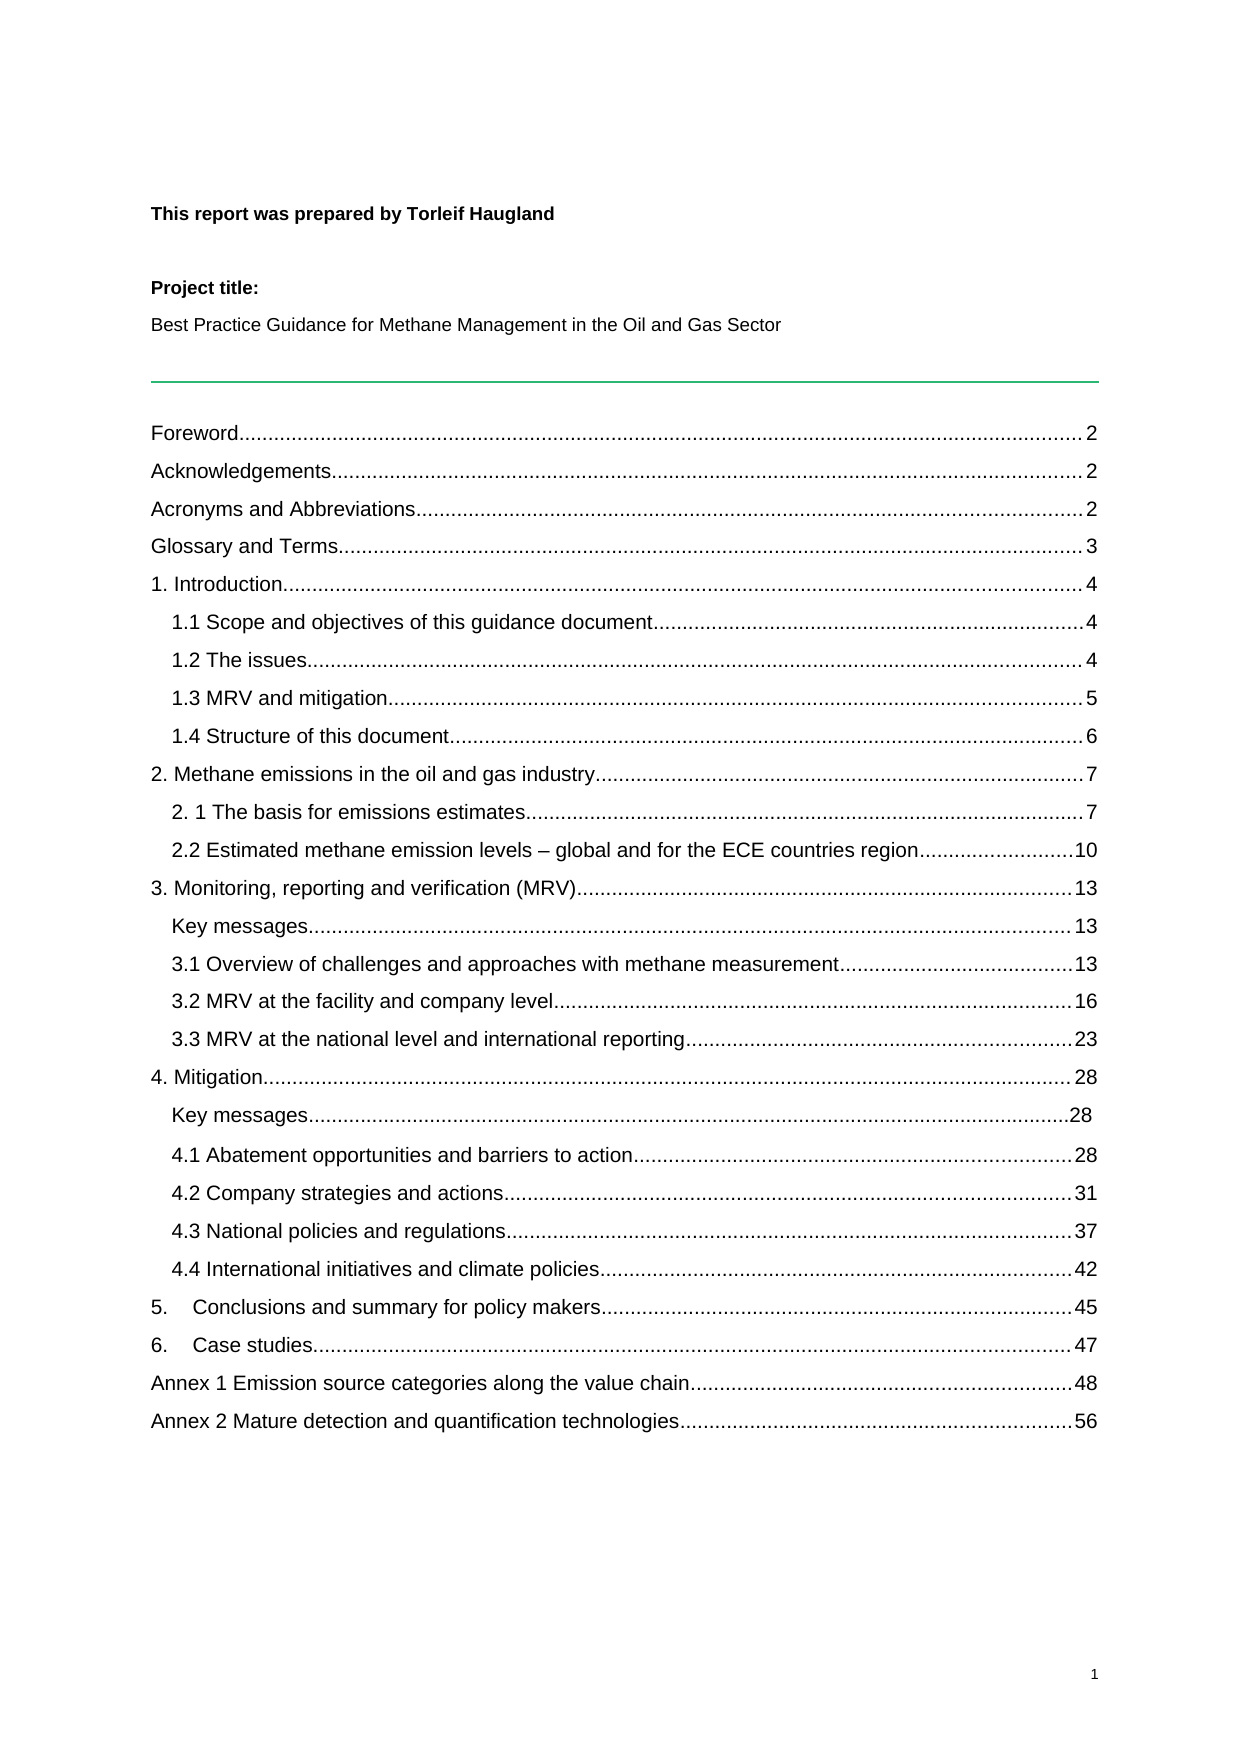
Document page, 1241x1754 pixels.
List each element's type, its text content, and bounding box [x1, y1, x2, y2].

text Acronyms and Abbreviations 2 [151, 496, 1098, 520]
text Glossary and Terms 3 [151, 534, 1098, 558]
text 2. 1 The basis for emissions estimates 7 [171, 800, 1098, 824]
text 1.3 MRV and mitigation 5 [171, 686, 1098, 710]
table_header This report was prepared by Torleif Haugland Project title: [151, 203, 1098, 381]
text 6. Case studies 47 [151, 1333, 1098, 1357]
text Annex 1 Emission source categories along the value chain 48 [151, 1371, 1098, 1395]
text Annex 2 Mature detection and quantification technologies 56 [151, 1409, 1098, 1433]
text 5. Conclusions and summary for policy makers 45 [151, 1295, 1098, 1319]
text 4.3 National policies and regulations 37 [171, 1219, 1098, 1243]
text 4.4 International initiatives and climate policies 42 [171, 1257, 1098, 1281]
text 1.2 The issues 4 [171, 648, 1098, 672]
text Key messages 13 [171, 913, 1098, 937]
text 3. Monitoring, reporting and verification (MRV) 13 [151, 876, 1098, 899]
text 2.2 Estimated methane emission levels – global and for the ECE countries region 10 [171, 838, 1098, 862]
text 2. Methane emissions in the oil and gas industry 7 [151, 762, 1098, 786]
text 1. Introduction 4 [151, 572, 1098, 596]
text 4.2 Company strategies and actions 31 [171, 1181, 1098, 1205]
text 3.2 MRV at the facility and company level 16 [171, 989, 1098, 1013]
text 4. Mitigation 28 [151, 1065, 1098, 1089]
text Key messages....................................................................................................................................28 [151, 1103, 1098, 1127]
text Acknowledgements 2 [151, 458, 1098, 482]
text 1.1 Scope and objectives of this guidance document 4 [171, 610, 1098, 634]
text 3.3 MRV at the national level and international reporting 23 [171, 1027, 1098, 1051]
text 3.1 Overview of challenges and approaches with methane measurement 13 [171, 951, 1098, 975]
text 4.1 Abatement opportunities and barriers to action 28 [171, 1143, 1098, 1167]
text 1.4 Structure of this document 6 [171, 724, 1098, 748]
text Foreword 2 [151, 421, 1098, 444]
